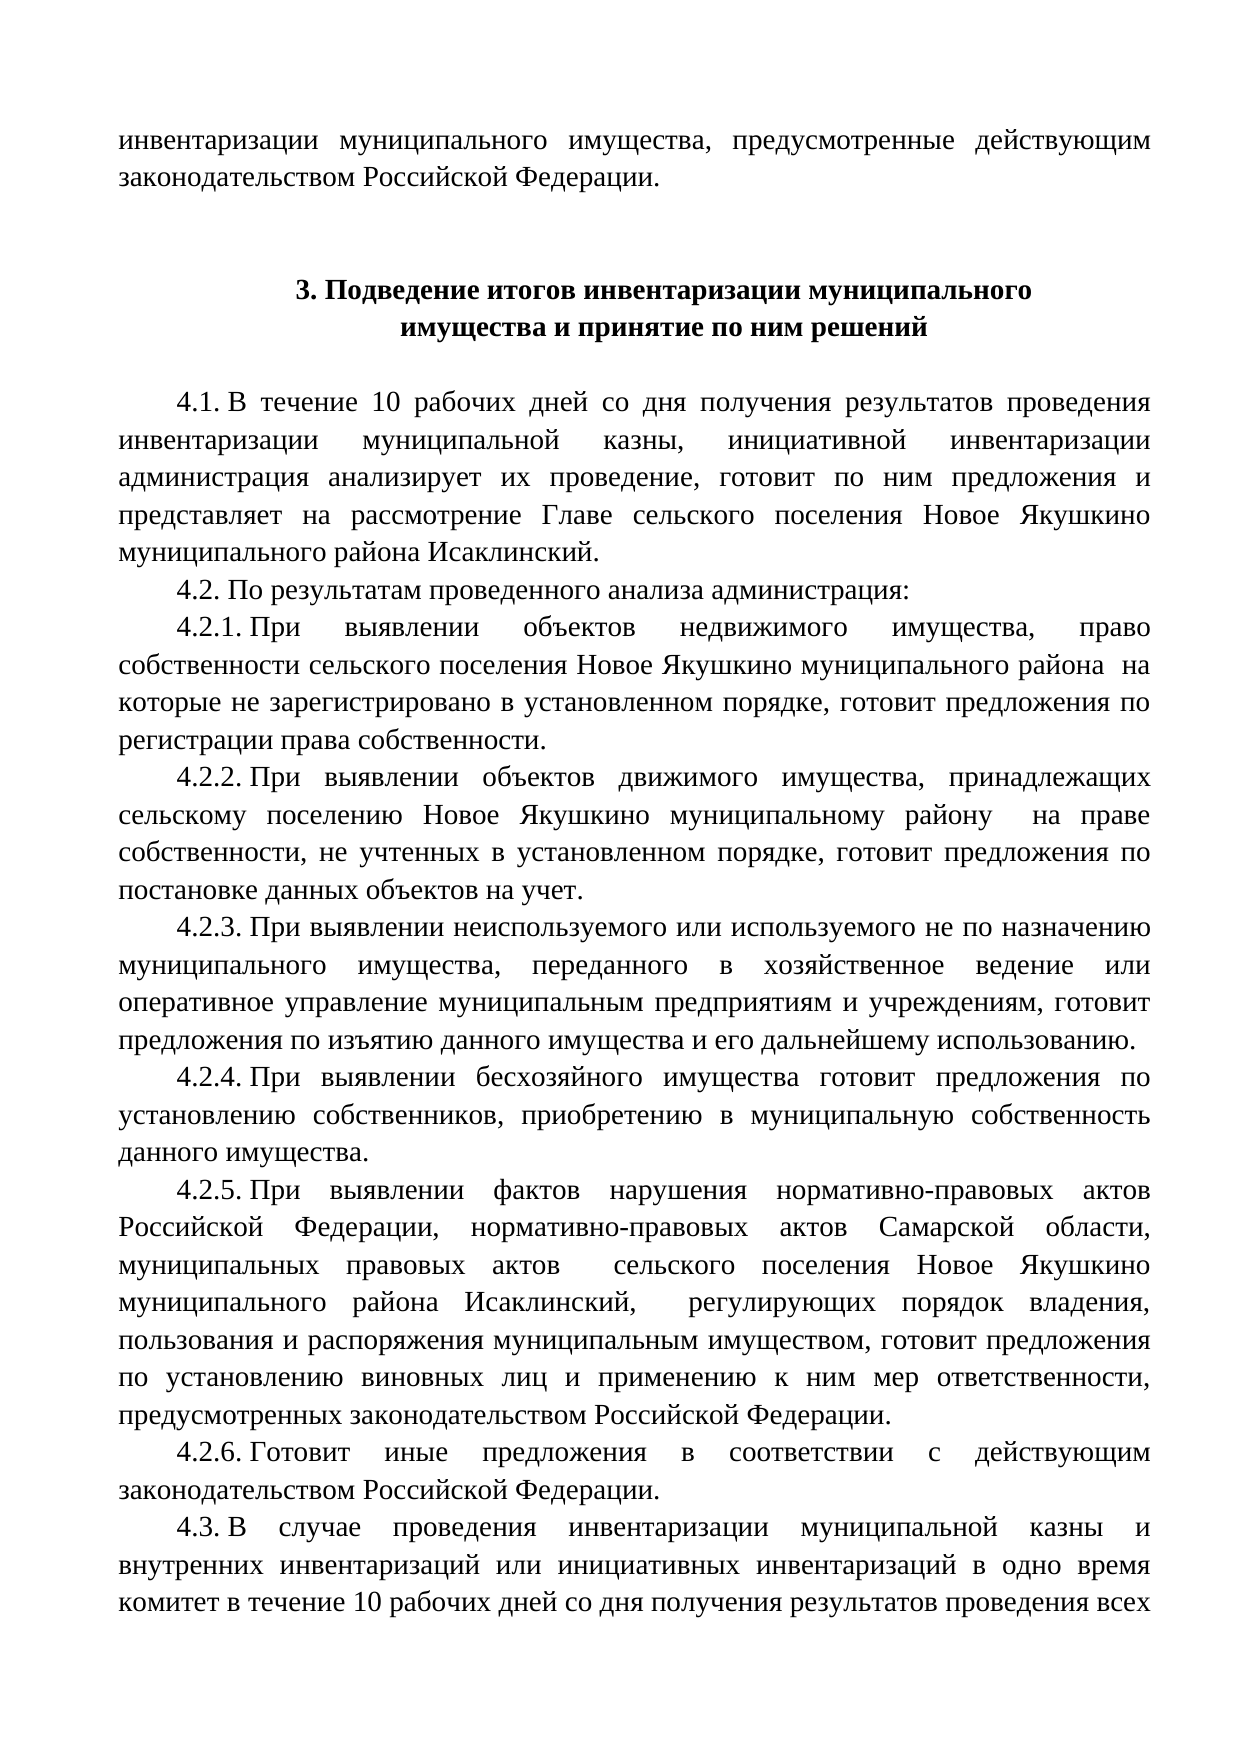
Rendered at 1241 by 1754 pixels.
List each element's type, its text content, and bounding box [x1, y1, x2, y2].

text 4.2.2. При выявлении объектов движимого имущества, принадлежащих сельскому поселению Новое Якушкино муниципальному району на праве собственности, не учтенных в установленном порядке, готовит предложения по постановке данных объектов на учет. [118, 756, 1152, 906]
text 4.2.1. При выявлении объектов недвижимого имущества, право собственности сельского поселения Новое Якушкино муниципального района на которые не зарегистрировано в установленном порядке, готовит предложения по регистрации права собственности. [118, 606, 1152, 756]
text 4.2. По результатам проведенного анализа администрация: [118, 568, 1152, 606]
text имущества и принятие по ним решений [118, 306, 1152, 343]
text 4.2.3. При выявлении неиспользуемого или используемого не по назначению муниципального имущества, переданного в хозяйственное ведение или оперативное управление муниципальным предприятиям и учреждениям, готовит предложения по изъятию данного имущества и его дальнейшему использованию. [118, 906, 1152, 1056]
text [118, 1506, 1152, 1618]
text 4.2.4. При выявлении бесхозяйного имущества готовит предложения по установлению собственников, приобретению в муниципальную собственность данного имущества. [118, 1056, 1152, 1168]
text 3. Подведение итогов инвентаризации муниципального [118, 268, 1152, 306]
text 4.2.6. Готовит иные предложения в соответствии с действующим законодательством Российской Федерации. [118, 1431, 1152, 1506]
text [118, 118, 1152, 193]
text 4.2.5. При выявлении фактов нарушения нормативно-правовых актов Российской Федерации, нормативно-правовых актов Самарской области, муниципальных правовых актов сельского поселения Новое Якушкино муниципального района Исаклинский, регулирующих порядок владения, пользования и распоряжения муниципальным имуществом, готовит предложения по установлению виновных лиц и применению к ним мер ответственности, предусмотренных законодательством Российской Федерации. [118, 1168, 1152, 1431]
text 4.1. В течение 10 рабочих дней со дня получения результатов проведения инвентаризации муниципальной казны, инициативной инвентаризации администрация анализирует их проведение, готовит по ним предложения и представляет на рассмотрение Главе сельского поселения Новое Якушкино муниципального района Исаклинский. [118, 381, 1152, 568]
